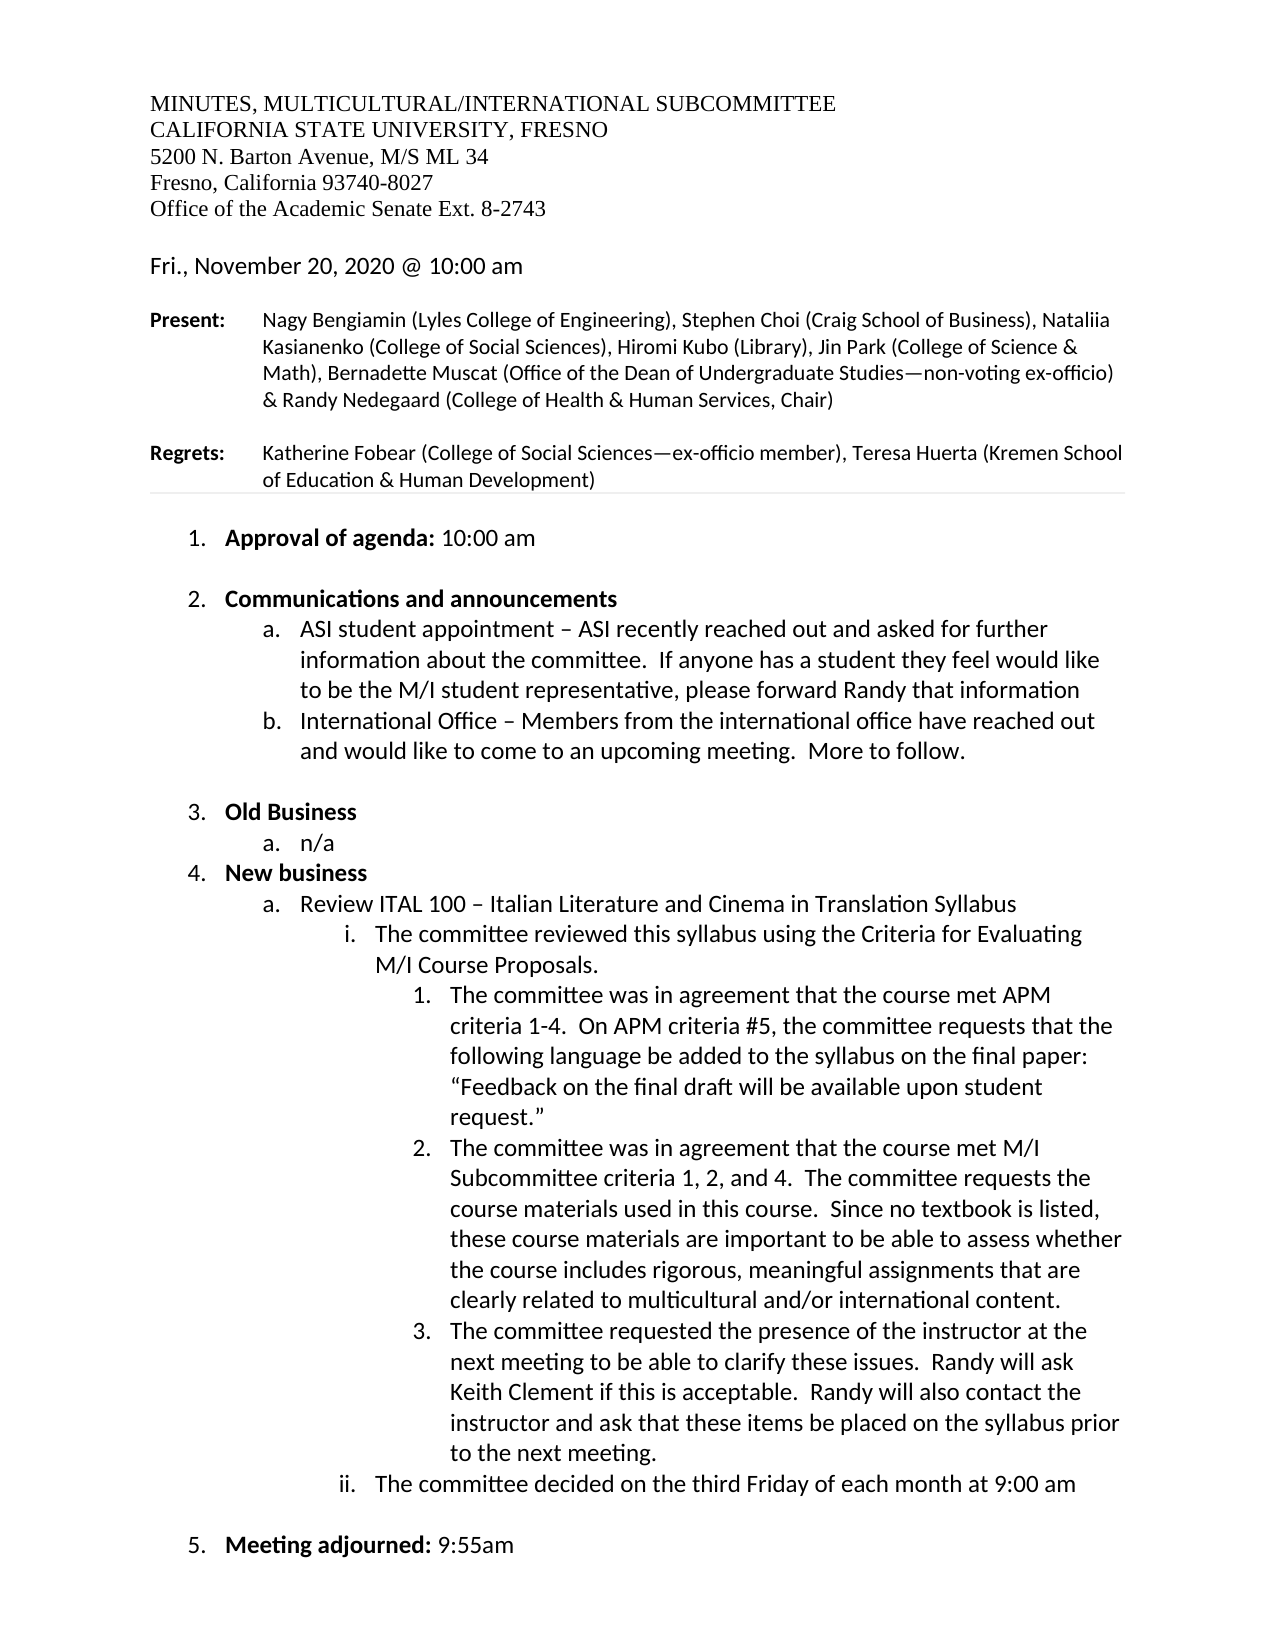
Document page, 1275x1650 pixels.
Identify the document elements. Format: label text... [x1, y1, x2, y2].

list ASI student appointment – ASI recently reached out and asked for further information about the committee. If anyone has a student they feel would like to be the M/I student representative, please forward Randy that information [262, 613, 1125, 705]
list The committee was in agreement that the course met M/I Subcommittee criteria 1, 2, and 4. The committee requests the course materials used in this course. Since no textbook is listed, these course materials are important to be able to assess whether the course includes rigorous, meaningful assignments that are clearly related to multicultural and/or international content. [412, 1132, 1125, 1315]
list The committee decided on the third Friday of each month at 9:00 am [356, 1468, 1125, 1498]
list Approval of agenda: 10:00 am [187, 522, 1125, 552]
subtitle Office of the Academic Senate Ext. 8-2743 [150, 195, 1125, 222]
list International Office – Members from the international office have reached out and would like to come to an upcoming meeting. More to follow. [262, 705, 1125, 766]
list Meeting adjourned: 9:55am [187, 1529, 1125, 1559]
list Old Business [187, 796, 1125, 827]
list n/a [262, 827, 1125, 857]
subtitle Fresno, California 93740-8027 [150, 169, 1125, 195]
list New business [187, 857, 1125, 888]
subtitle 5200 N. Barton Avenue, M/S ML 34 [150, 143, 1125, 169]
list Communications and announcements [187, 583, 1125, 613]
subtitle CALIFORNIA STATE UNIVERSITY, FRESNO [150, 116, 1125, 143]
text Regrets: Katherine Fobear (College of Social Sciences—ex-officio member), Teresa Huerta (Kremen School of Education & Human Development) [150, 439, 1125, 492]
list The committee requested the presence of the instructor at the next meeting to be able to clarify these issues. Randy will ask Keith Clement if this is acceptable. Randy will also contact the instructor and ask that these items be placed on the syllabus prior to the next meeting. [412, 1315, 1125, 1468]
list The committee was in agreement that the course met APM criteria 1-4. On APM criteria #5, the committee requests that the following language be added to the syllabus on the final paper: “Feedback on the final draft will be available upon student request.” [412, 979, 1125, 1132]
list Review ITAL 100 – Italian Literature and Cinema in Translation Syllabus [262, 888, 1125, 918]
list The committee reviewed this syllabus using the Criteria for Evaluating M/I Course Proposals. [356, 918, 1125, 979]
subtitle Fri., November 20, 2020 @ 10:00 am [150, 251, 1125, 281]
subtitle MINUTES, MULTICULTURAL/INTERNATIONAL SUBCOMMITTEE [150, 90, 1125, 116]
text Present: Nagy Bengiamin (Lyles College of Engineering), Stephen Choi (Craig School of Business), Nataliia Kasianenko (College of Social Sciences), Hiromi Kubo (Library), Jin Park (College of Science & Math), Bernadette Muscat (Office of the Dean of Undergraduate Studies—non-voting ex-officio) & Randy Nedegaard (College of Health & Human Services, Chair) [150, 306, 1125, 413]
